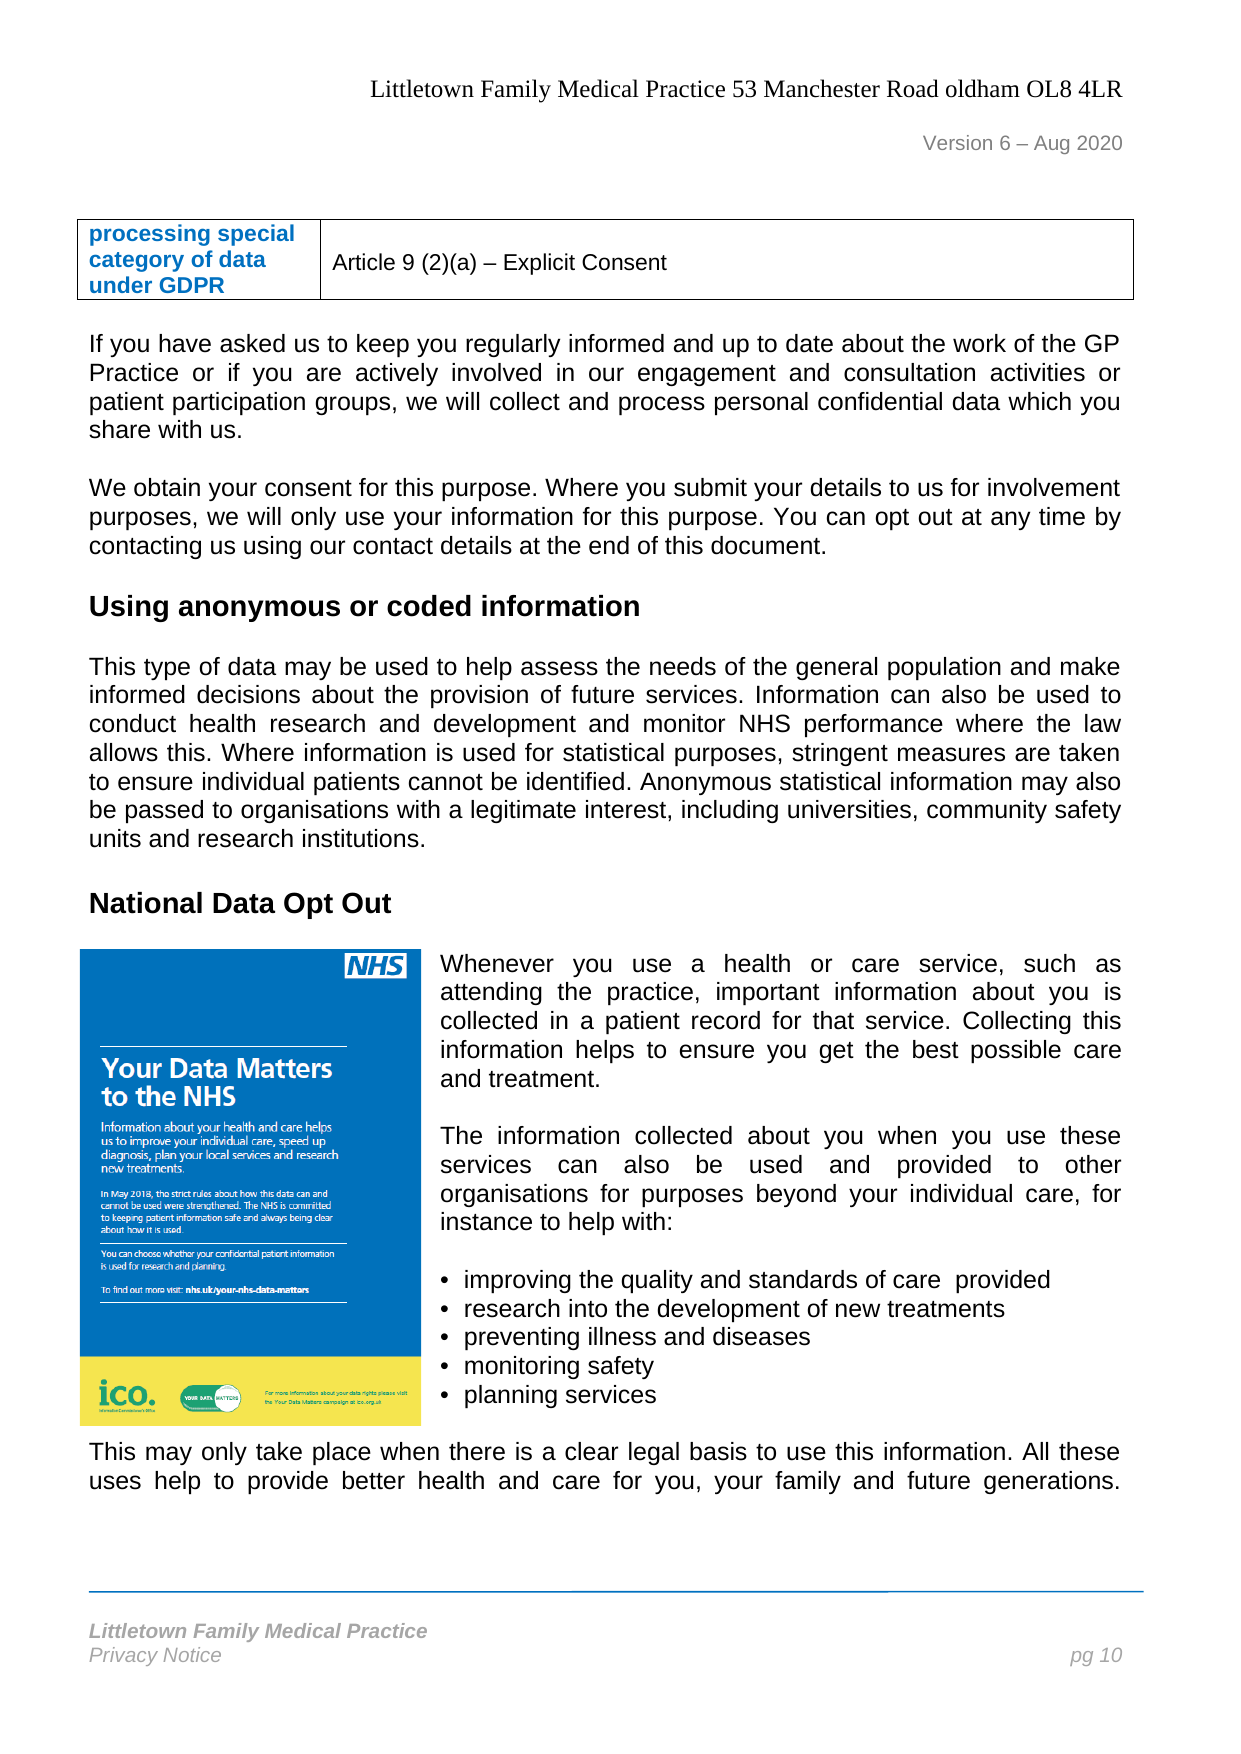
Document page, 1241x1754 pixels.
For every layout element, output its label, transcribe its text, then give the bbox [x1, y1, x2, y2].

text • research into the development of new treatments [422, 1293, 1123, 1322]
text • preventing illness and diseases [422, 1322, 1123, 1351]
text If you have asked us to keep you regularly informed and up to date about the work of the GP Practice or if you are actively involved in our engagement and consultation activities or patient participation groups, we will collect and process personal confidential data which you share with us. [89, 329, 1123, 444]
text We obtain your consent for this purpose. Where you submit your details to us for involvement purposes, we will only use your information for this purpose. You can opt out at any time by contacting us using our contact details at the end of this document. [89, 473, 1123, 559]
text National Data Opt Out [89, 886, 1123, 920]
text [89, 1437, 1123, 1495]
text • improving the quality and standards of care provided [422, 1265, 1123, 1293]
picture [79, 949, 422, 1426]
text • monitoring safety [422, 1351, 1123, 1380]
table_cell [321, 220, 1133, 299]
text Using anonymous or coded information [89, 589, 1123, 622]
text • planning services [422, 1380, 1123, 1408]
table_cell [78, 220, 320, 299]
text This type of data may be used to help assess the needs of the general population and make informed decisions about the provision of future services. Information can also be used to conduct health research and development and monitor NHS performance where the law allows this. Where information is used for statistical purposes, stringent measures are taken to ensure individual patients cannot be identified. Anonymous statistical information may also be passed to organisations with a legitimate interest, including universities, community safety units and research institutions. [89, 651, 1123, 853]
text The information collected about you when you use these services can also be used and provided to other organisations for purposes beyond your individual care, for instance to help with: [422, 1121, 1123, 1236]
text Whenever you use a health or care service, such as attending the practice, important information about you is collected in a patient record for that service. Collecting this information helps to ensure you get the best possible care and treatment. [89, 948, 1123, 1092]
